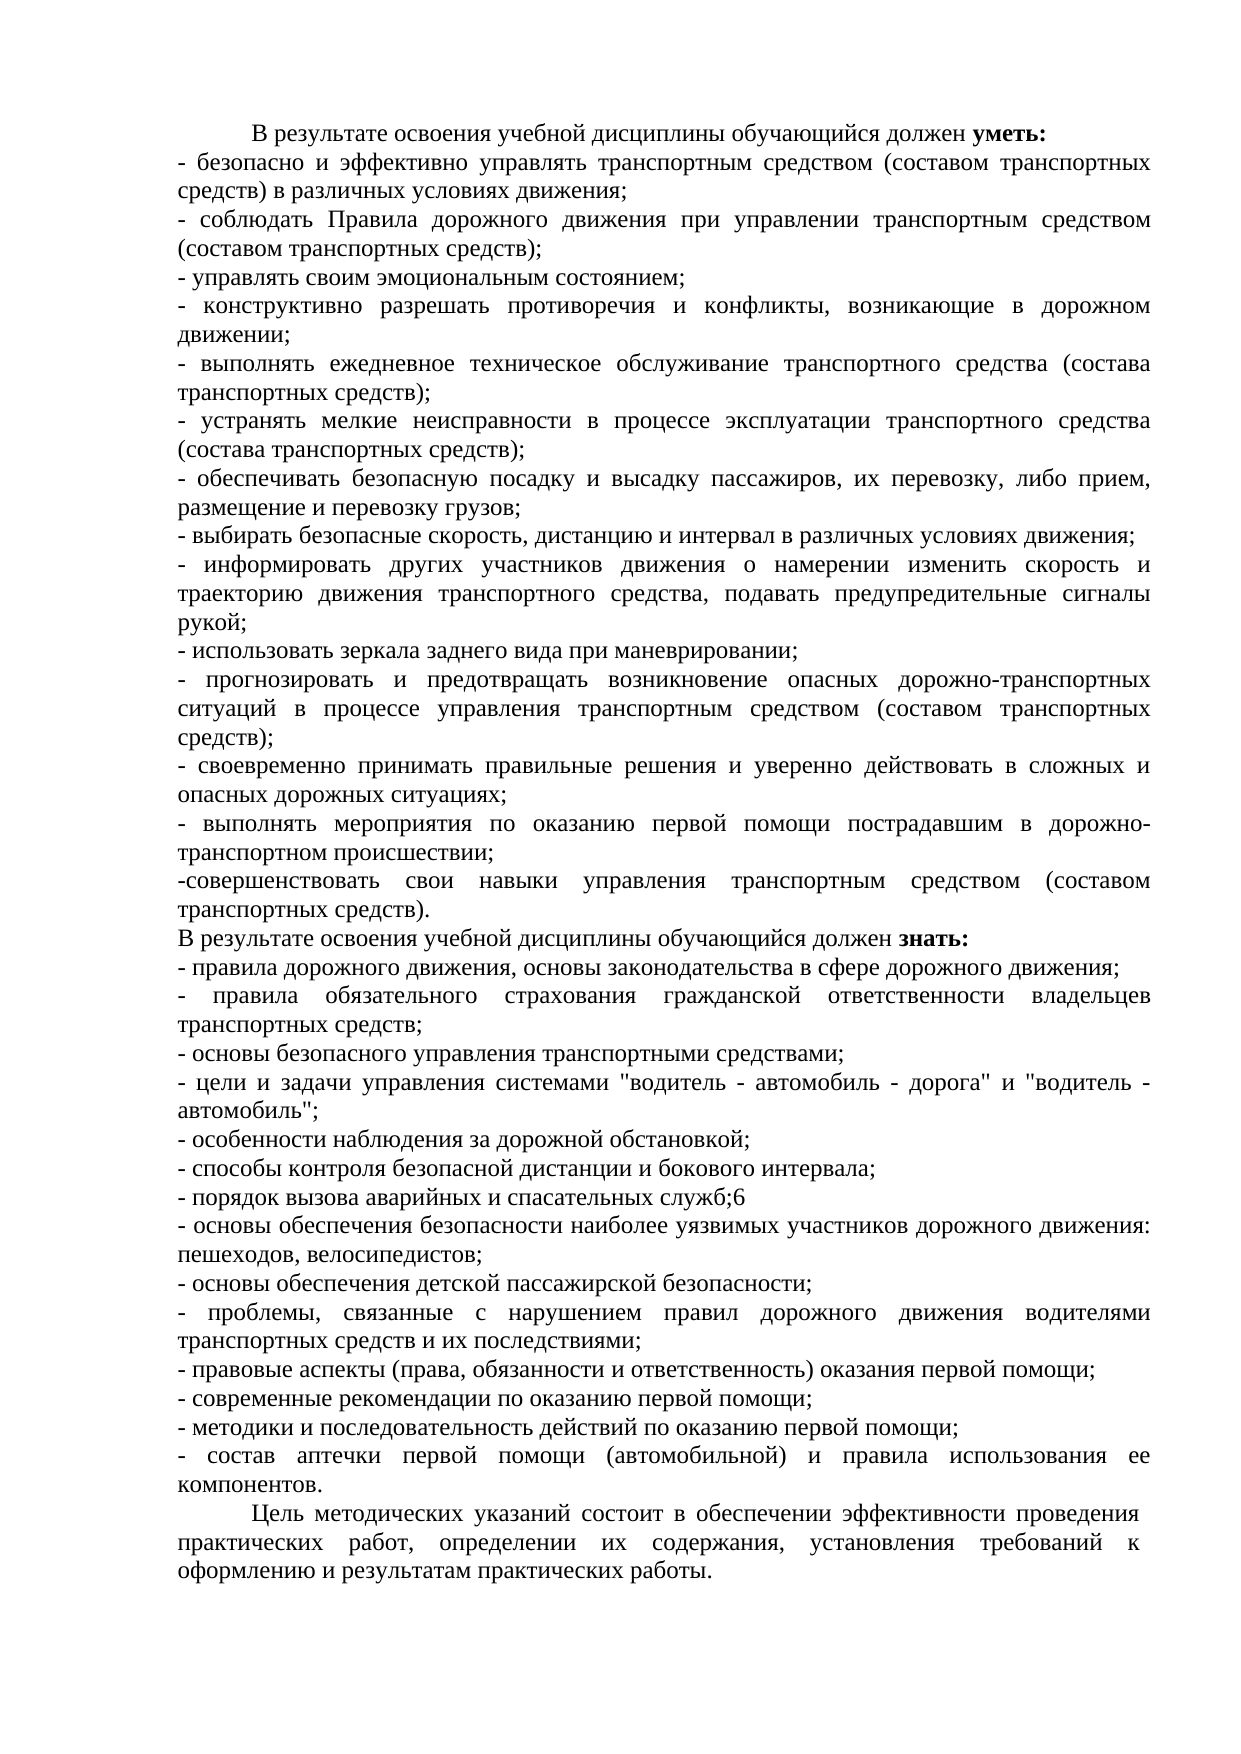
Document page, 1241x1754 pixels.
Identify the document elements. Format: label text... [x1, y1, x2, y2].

text - современные рекомендации по оказанию первой помощи; [177, 1383, 1152, 1412]
text - основы обеспечения детской пассажирской безопасности; [177, 1268, 1152, 1297]
text - основы обеспечения безопасности наиболее уязвимых участников дорожного движения: пешеходов, велосипедистов; [177, 1211, 1152, 1268]
text - цели и задачи управления системами "водитель - автомобиль - дорога" и "водитель - автомобиль"; [177, 1067, 1152, 1124]
text - информировать других участников движения о намерении изменить скорость и траекторию движения транспортного средства, подавать предупредительные сигналы рукой; [177, 549, 1152, 636]
text Цель методических указаний состоит в обеспечении эффективности проведения практических работ, определении их содержания, установления требований к оформлению и результатам практических работы. [177, 1498, 1140, 1584]
text - прогнозировать и предотвращать возникновение опасных дорожно-транспортных ситуаций в процессе управления транспортным средством (составом транспортных средств); [177, 664, 1152, 751]
text - основы безопасного управления транспортными средствами; [177, 1038, 1152, 1067]
text - управлять своим эмоциональным состоянием; [177, 262, 1152, 291]
text - порядок вызова аварийных и спасательных служб;6 [177, 1182, 1152, 1211]
text - правовые аспекты (права, обязанности и ответственность) оказания первой помощи; [177, 1354, 1152, 1383]
text - правила дорожного движения, основы законодательства в сфере дорожного движения; [177, 952, 1152, 981]
text - особенности наблюдения за дорожной обстановкой; [177, 1124, 1152, 1153]
text - выполнять ежедневное техническое обслуживание транспортного средства (состава транспортных средств); [177, 348, 1152, 406]
text - обеспечивать безопасную посадку и высадку пассажиров, их перевозку, либо прием, размещение и перевозку грузов; [177, 463, 1152, 521]
text - выбирать безопасные скорость, дистанцию и интервал в различных условиях движения; [177, 521, 1152, 549]
text В результате освоения учебной дисциплины обучающийся должен знать: [177, 923, 1152, 952]
text - конструктивно разрешать противоречия и конфликты, возникающие в дорожном движении; [177, 291, 1152, 348]
text - правила обязательного страхования гражданской ответственности владельцев транспортных средств; [177, 981, 1152, 1038]
text - устранять мелкие неисправности в процессе эксплуатации транспортного средства (состава транспортных средств); [177, 406, 1152, 463]
text - соблюдать Правила дорожного движения при управлении транспортным средством (составом транспортных средств); [177, 204, 1152, 262]
text В результате освоения учебной дисциплины обучающийся должен уметь: [177, 118, 1152, 147]
text -совершенствовать свои навыки управления транспортным средством (составом транспортных средств). [177, 866, 1152, 923]
text - проблемы, связанные с нарушением правил дорожного движения водителями транспортных средств и их последствиями; [177, 1297, 1152, 1354]
text - методики и последовательность действий по оказанию первой помощи; [177, 1412, 1152, 1441]
text - безопасно и эффективно управлять транспортным средством (составом транспортных средств) в различных условиях движения; [177, 147, 1152, 204]
text - использовать зеркала заднего вида при маневрировании; [177, 636, 1152, 664]
text - способы контроля безопасной дистанции и бокового интервала; [177, 1153, 1152, 1182]
text - своевременно принимать правильные решения и уверенно действовать в сложных и опасных дорожных ситуациях; [177, 751, 1152, 808]
text - состав аптечки первой помощи (автомобильной) и правила использования ее компонентов. [177, 1441, 1152, 1498]
text - выполнять мероприятия по оказанию первой помощи пострадавшим в дорожно-транспортном происшествии; [177, 808, 1152, 866]
